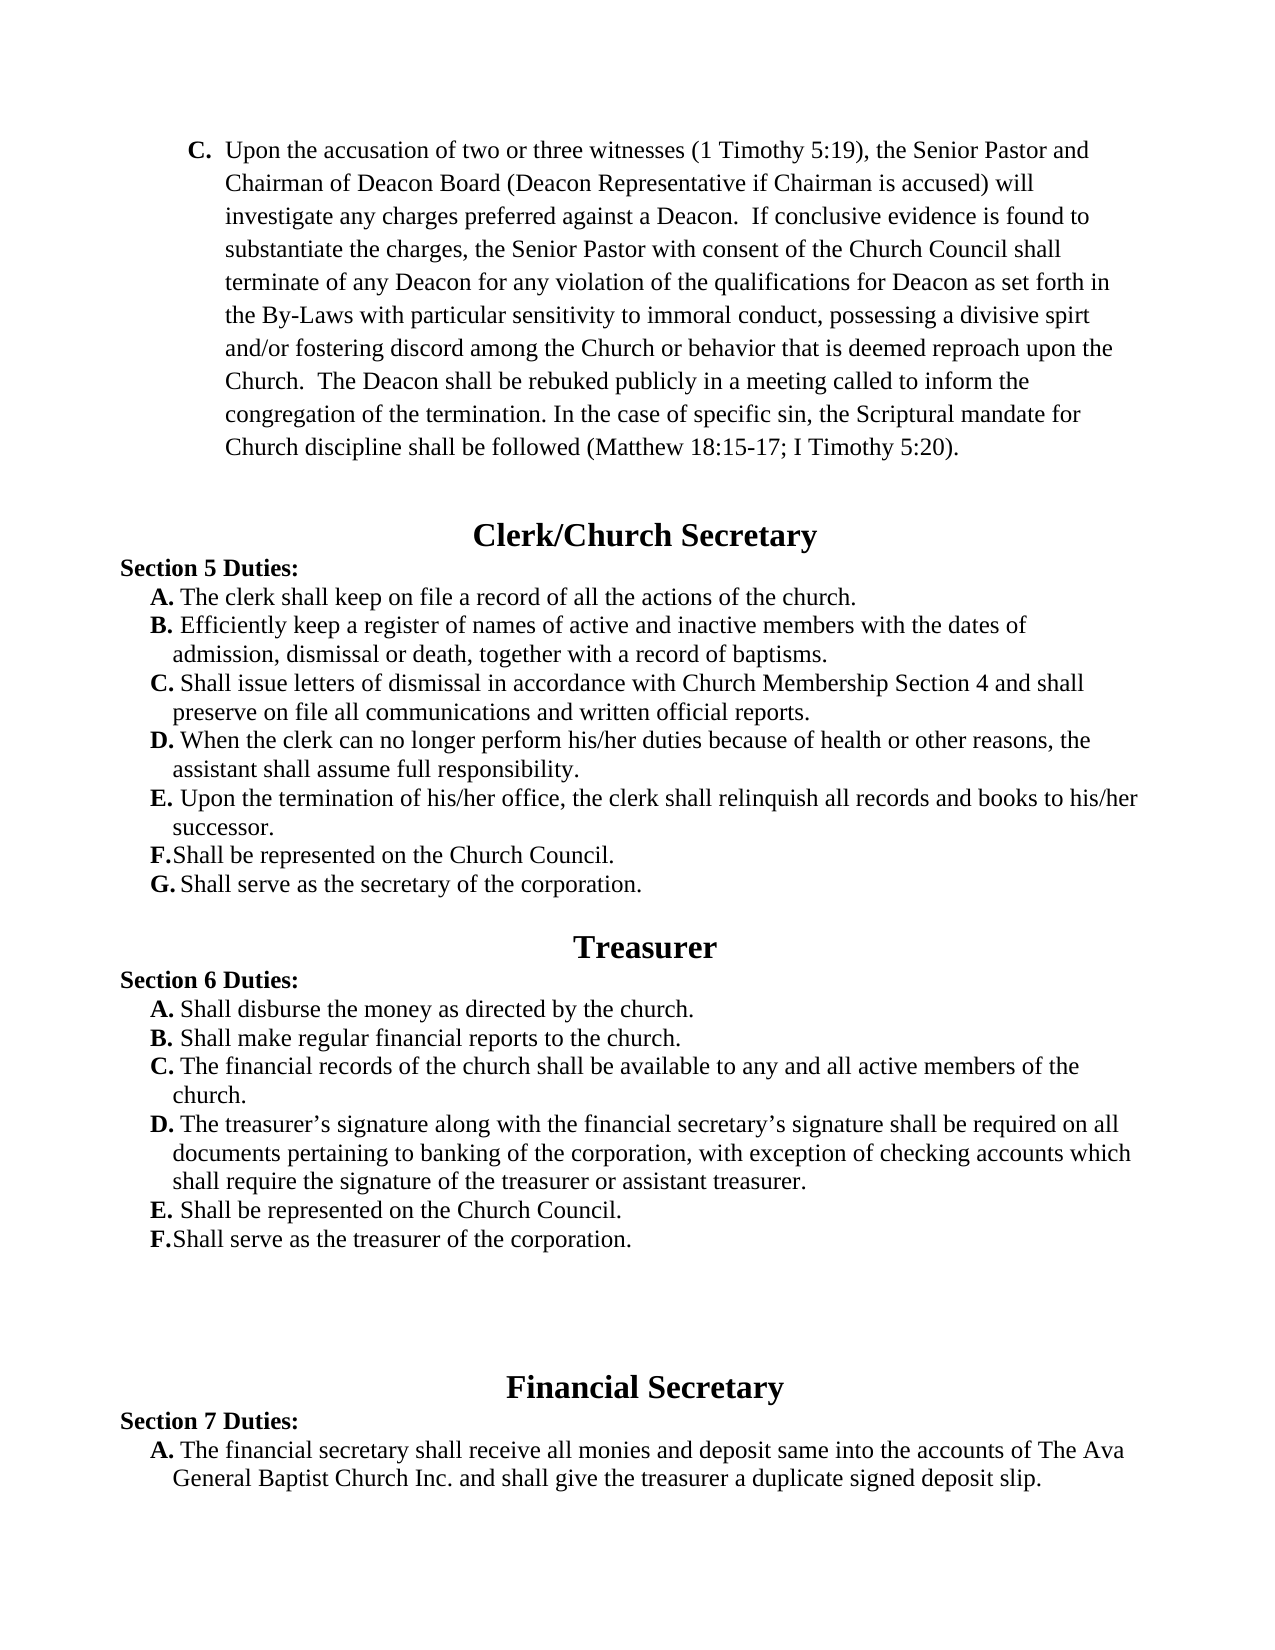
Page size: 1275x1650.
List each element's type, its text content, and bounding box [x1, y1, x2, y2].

list The treasurer’s signature along with the financial secretary’s signature shall be required on all documents pertaining to banking of the corporation, with exception of checking accounts which shall require the signature of the treasurer or assistant treasurer. [150, 1109, 1140, 1195]
list Shall be represented on the Church Council. [150, 841, 1140, 869]
text Treasurer [150, 927, 1140, 965]
text Clerk/Church Secretary [150, 515, 1140, 553]
list Shall serve as the secretary of the corporation. [150, 869, 1140, 898]
text Financial Secretary [150, 1368, 1140, 1406]
list The financial secretary shall receive all monies and deposit same into the accounts of The Ava General Baptist Church Inc. and shall give the treasurer a duplicate signed deposit slip. [150, 1435, 1140, 1492]
list When the clerk can no longer perform his/her duties because of health or other reasons, the assistant shall assume full responsibility. [150, 726, 1140, 783]
list Shall be represented on the Church Council. [150, 1195, 1140, 1224]
list Duties: [120, 1406, 1140, 1435]
list Upon the termination of his/her office, the clerk shall relinquish all records and books to his/her successor. [150, 783, 1140, 841]
list Shall disburse the money as directed by the church. [150, 994, 1140, 1023]
list Efficiently keep a register of names of active and inactive members with the dates of admission, dismissal or death, together with a record of baptisms. [150, 611, 1140, 668]
list Duties: [120, 553, 1140, 582]
list Shall serve as the treasurer of the corporation. [150, 1224, 1140, 1253]
list The clerk shall keep on file a record of all the actions of the church. [150, 582, 1140, 611]
list Shall make regular financial reports to the church. [150, 1023, 1140, 1051]
list Duties: [120, 965, 1140, 994]
list Upon the accusation of two or three witnesses (1 Timothy 5:19), the Senior Pastor and Chairman of Deacon Board (Deacon Representative if Chairman is accused) will investigate any charges preferred against a Deacon. If conclusive evidence is found to substantiate the charges, the Senior Pastor with consent of the Church Council shall terminate of any Deacon for any violation of the qualifications for Deacon as set forth in the By-Laws with particular sensitivity to immoral conduct, possessing a divisive spirt and/or fostering discord among the Church or behavior that is deemed reproach upon the Church. The Deacon shall be rebuked publicly in a meeting called to inform the congregation of the termination. In the case of specific sin, the Scriptural mandate for Church discipline shall be followed (Matthew 18:15-17; I Timothy 5:20). [187, 135, 1140, 461]
list Shall issue letters of dismissal in accordance with Church Membership Section 4 and shall preserve on file all communications and written official reports. [150, 668, 1140, 726]
list The financial records of the church shall be available to any and all active members of the church. [150, 1051, 1140, 1109]
